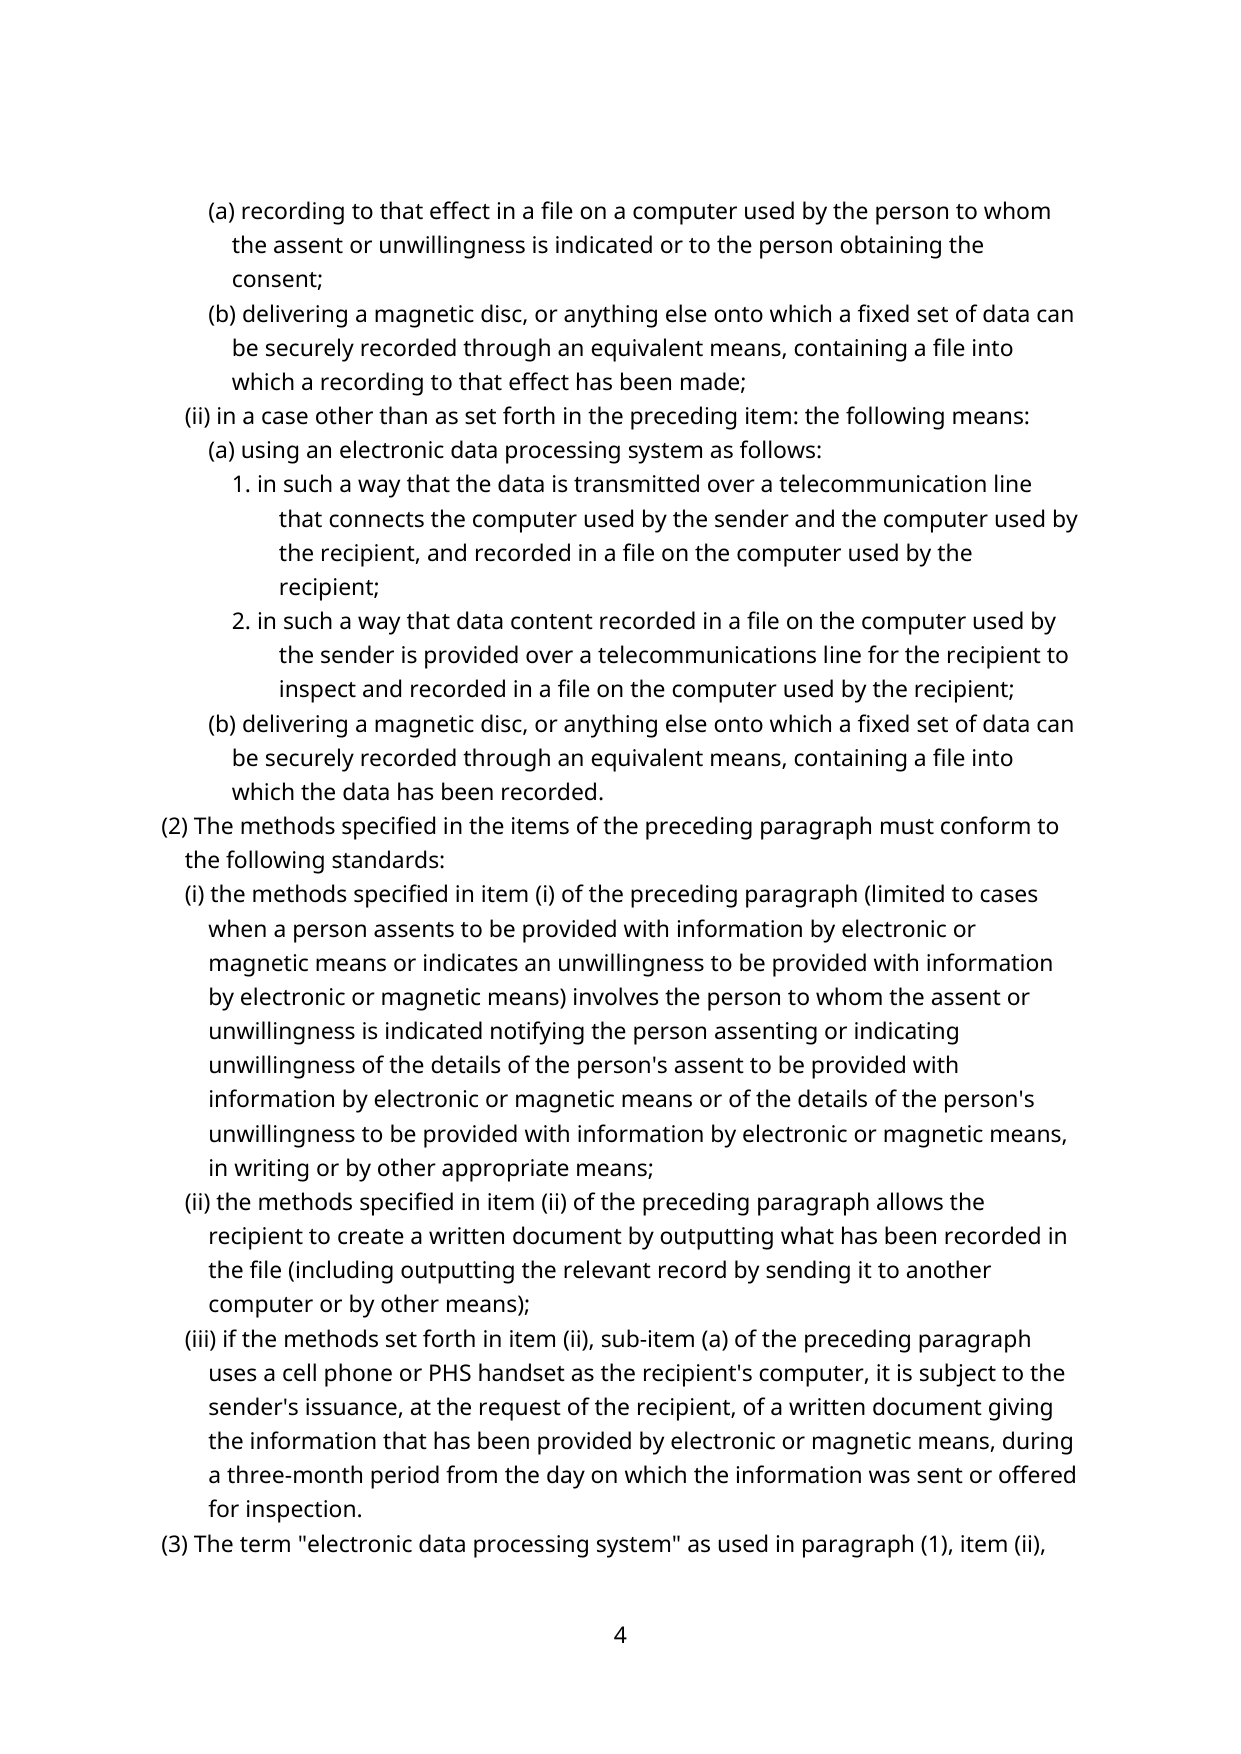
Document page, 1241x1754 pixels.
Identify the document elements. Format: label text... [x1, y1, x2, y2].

text (a) using an electronic data processing system as follows: [207, 433, 1079, 467]
text (ii) in a case other than as set forth in the preceding item: the following means: [184, 399, 1079, 433]
text (i) the methods specified in item (i) of the preceding paragraph (limited to cases when a person assents to be provided with information by electronic or magnetic means or indicates an unwillingness to be provided with information by electronic or magnetic means) involves the person to whom the assent or unwillingness is indicated notifying the person assenting or indicating unwillingness of the details of the person's assent to be provided with information by electronic or magnetic means or of the details of the person's unwillingness to be provided with information by electronic or magnetic means, in writing or by other appropriate means; [184, 877, 1079, 1184]
text (b) delivering a magnetic disc, or anything else onto which a fixed set of data can be securely recorded through an equivalent means, containing a file into which the data has been recorded. [207, 706, 1079, 809]
text (a) recording to that effect in a file on a computer used by the person to whom the assent or unwillingness is indicated or to the person obtaining the consent; [207, 194, 1079, 296]
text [161, 1526, 1079, 1560]
text 1. in such a way that the data is transmitted over a telecommunication line that connects the computer used by the sender and the computer used by the recipient, and recorded in a file on the computer used by the recipient; [230, 467, 1079, 604]
text 2. in such a way that data content recorded in a file on the computer used by the sender is provided over a telecommunications line for the recipient to inspect and recorded in a file on the computer used by the recipient; [230, 604, 1079, 706]
text (iii) if the methods set forth in item (ii), sub-item (a) of the preceding paragraph uses a cell phone or PHS handset as the recipient's computer, it is subject to the sender's issuance, at the request of the recipient, of a written document giving the information that has been provided by electronic or magnetic means, during a three-month period from the day on which the information was sent or offered for inspection. [184, 1321, 1079, 1526]
text (ii) the methods specified in item (ii) of the preceding paragraph allows the recipient to create a written document by outputting what has been recorded in the file (including outputting the relevant record by sending it to another computer or by other means); [184, 1184, 1079, 1321]
text (2) The methods specified in the items of the preceding paragraph must conform to the following standards: [161, 809, 1079, 877]
text (b) delivering a magnetic disc, or anything else onto which a fixed set of data can be securely recorded through an equivalent means, containing a file into which a recording to that effect has been made; [207, 296, 1079, 399]
